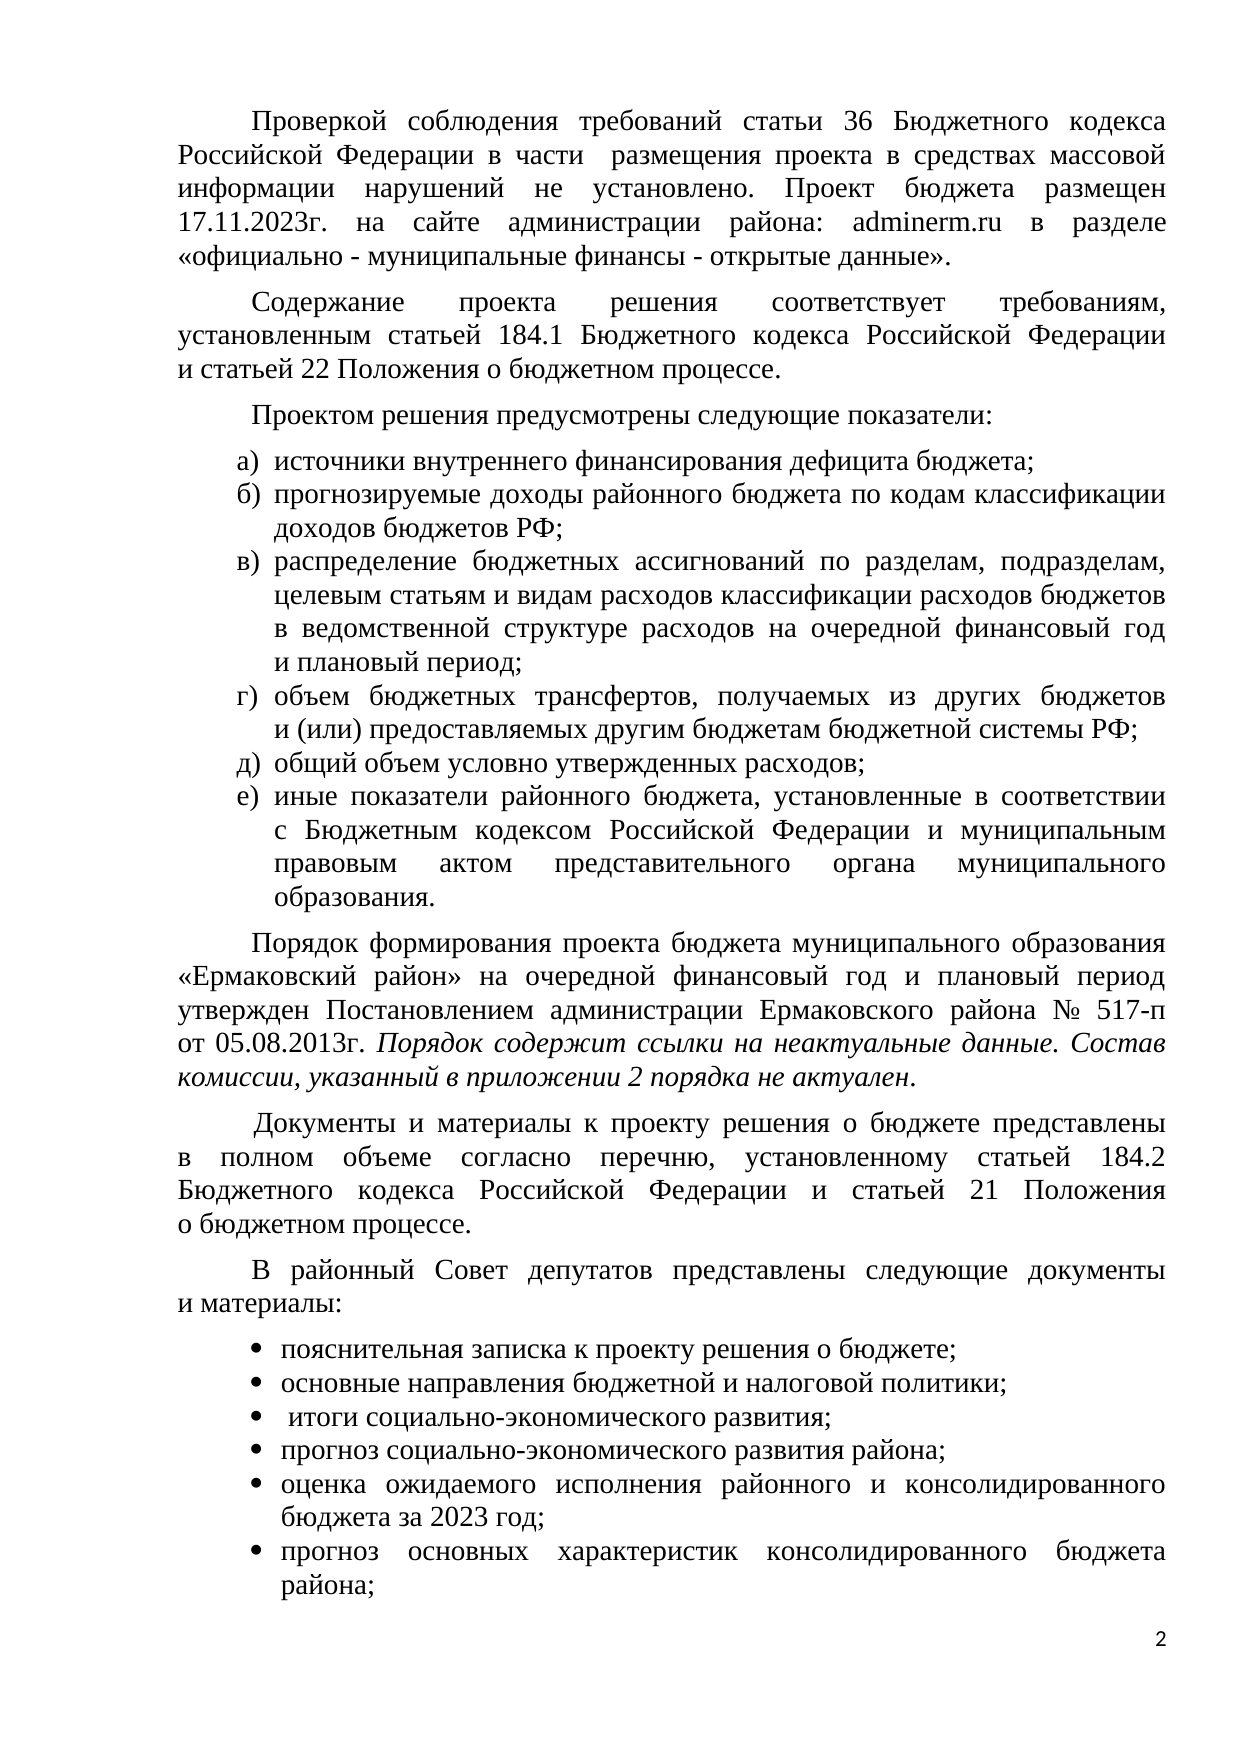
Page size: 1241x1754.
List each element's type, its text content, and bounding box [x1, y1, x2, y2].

list прогноз основных характеристик консолидированного бюджета района; [251, 1533, 1167, 1600]
list источники внутреннего финансирования дефицита бюджета; [236, 443, 1167, 476]
list прогноз социально-экономического развития района; [251, 1432, 1167, 1466]
text Порядок формирования проекта бюджета муниципального образования «Ермаковский район» на очередной финансовый год и плановый период утвержден Постановлением администрации Ермаковского района № 517-п от 05.08.2013г. Порядок содержит ссылки на неактуальные данные. Состав комиссии, указанный в приложении 2 порядка не актуален. [177, 925, 1167, 1093]
list распределение бюджетных ассигнований по разделам, подразделам, целевым статьям и видам расходов классификации расходов бюджетов в ведомственной структуре расходов на очередной финансовый год и плановый период; [236, 543, 1167, 678]
text Содержание проекта решения соответствует требованиям, установленным статьей 184.1 Бюджетного кодекса Российской Федерации и статьей 22 Положения о бюджетном процессе. [177, 284, 1167, 384]
list итоги социально-экономического развития; [251, 1399, 1167, 1432]
text Проверкой соблюдения требований статьи 36 Бюджетного кодекса Российской Федерации в части размещения проекта в средствах массовой информации нарушений не установлено. Проект бюджета размещен 17.11.2023г. на сайте администрации района: adminerm.ru в разделе «официально - муниципальные финансы - открытые данные». [177, 103, 1167, 271]
text Проектом решения предусмотрены следующие показатели: [177, 397, 1167, 430]
list общий объем условно утвержденных расходов; [236, 745, 1167, 778]
list прогнозируемые доходы районного бюджета по кодам классификации доходов бюджетов РФ; [236, 476, 1167, 543]
list пояснительная записка к проекту решения о бюджете; [251, 1331, 1167, 1365]
list объем бюджетных трансфертов, получаемых из других бюджетов и (или) предоставляемых другим бюджетам бюджетной системы РФ; [236, 678, 1167, 745]
text Документы и материалы к проекту решения о бюджете представлены в полном объеме согласно перечню, установленному статьей 184.2 Бюджетного кодекса Российской Федерации и статьей 21 Положения о бюджетном процессе. [177, 1105, 1167, 1239]
text В районный Совет депутатов представлены следующие документы и материалы: [177, 1252, 1167, 1319]
list оценка ожидаемого исполнения районного и консолидированного бюджета за 2023 год; [251, 1466, 1167, 1533]
list основные направления бюджетной и налоговой политики; [251, 1365, 1167, 1399]
list иные показатели районного бюджета, установленные в соответствии с Бюджетным кодексом Российской Федерации и муниципальным правовым актом представительного органа муниципального образования. [236, 778, 1167, 912]
